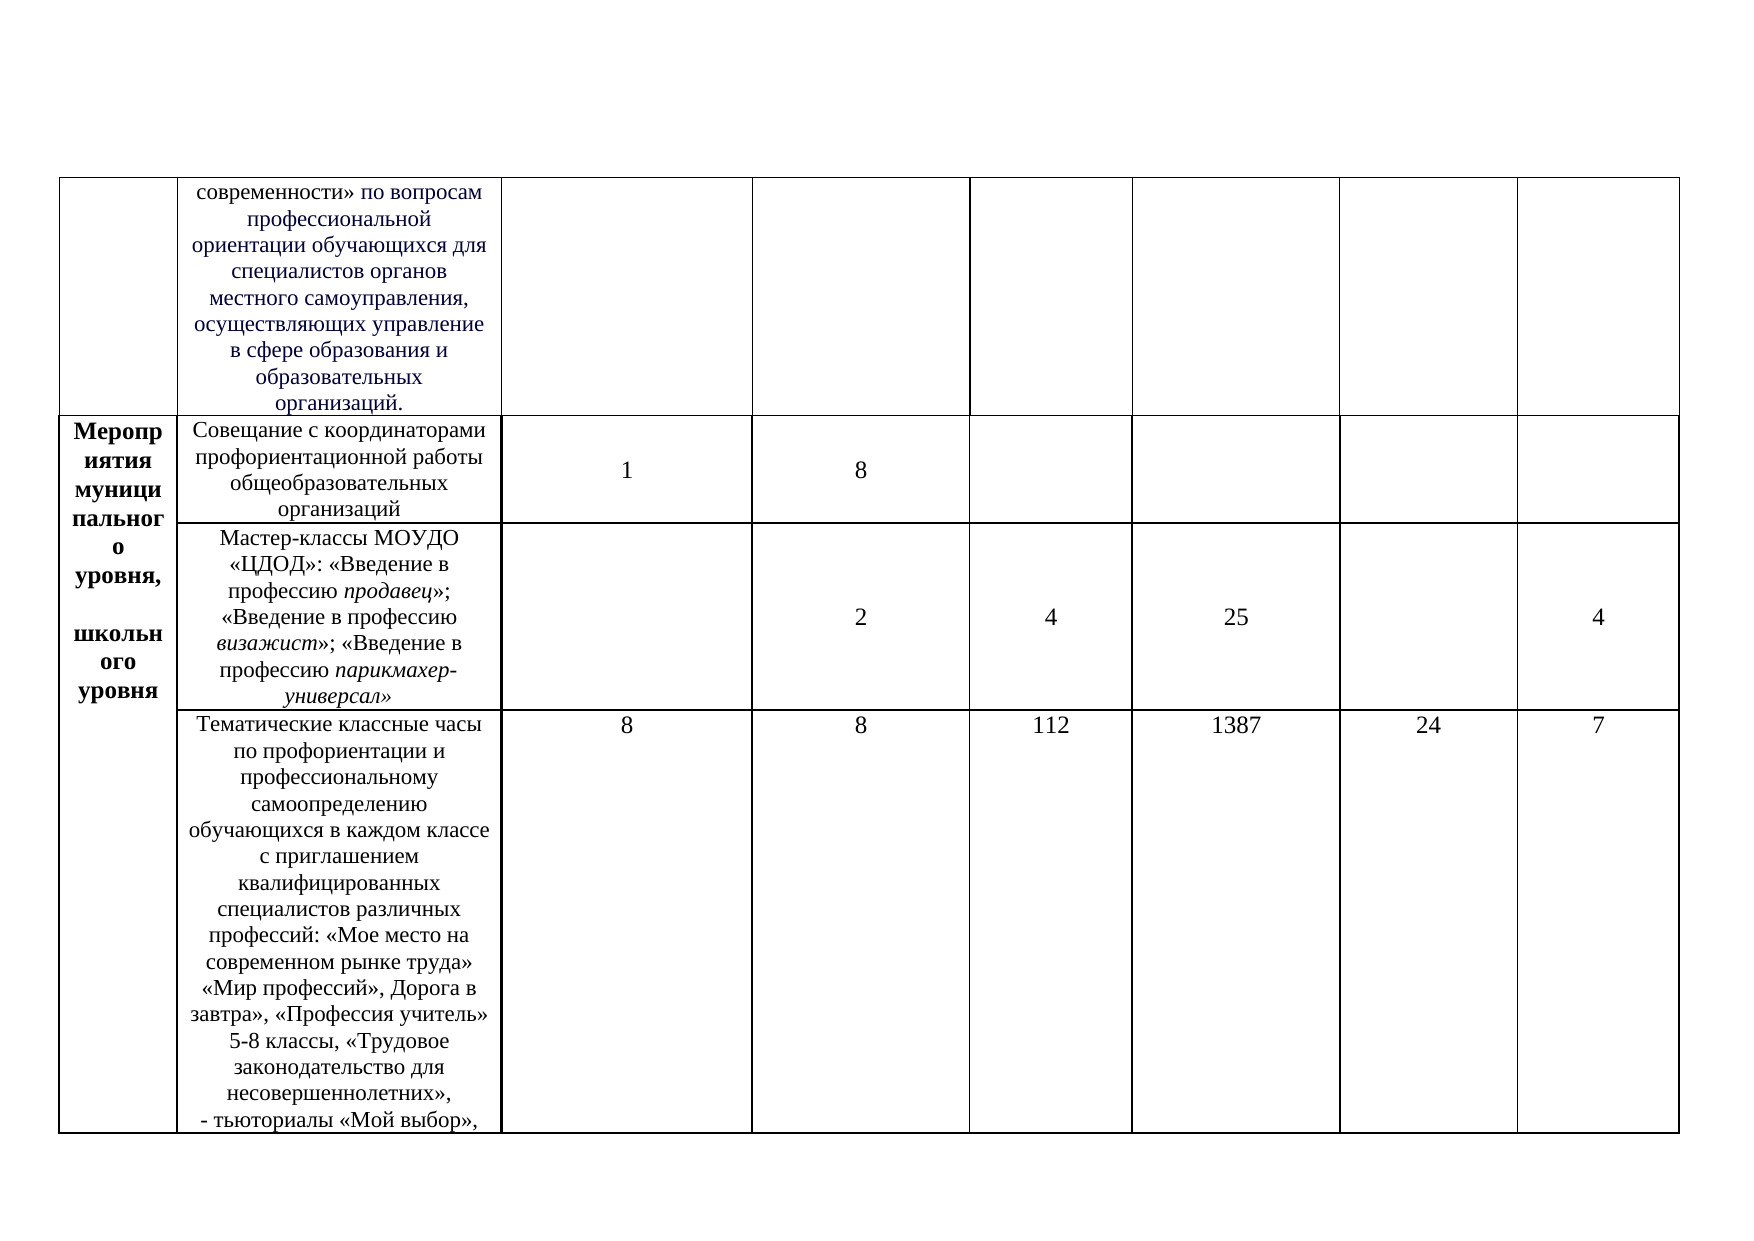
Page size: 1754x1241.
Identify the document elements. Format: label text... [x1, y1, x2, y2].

table_cell 2 [753, 524, 969, 708]
table_cell 8 [503, 711, 751, 1132]
table_cell [1133, 178, 1339, 415]
table_cell [503, 524, 751, 708]
table_cell 25 [1133, 524, 1339, 708]
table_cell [178, 711, 500, 1132]
table_cell 1 [503, 416, 751, 522]
table_cell [1341, 416, 1517, 522]
table_cell 24 [1341, 711, 1517, 1132]
table_cell 1 [502, 178, 752, 415]
table_cell Совещание с координаторами профориентационной работы общеобразовательных организаций [178, 416, 500, 522]
table_cell 5 [753, 178, 969, 415]
table_cell Мероприятия муниципального уровня, школьного уровня [60, 416, 176, 1132]
table_cell [1340, 178, 1517, 415]
table_cell 8 [753, 416, 969, 522]
table_cell 7 [1518, 711, 1678, 1132]
table_cell [1341, 524, 1517, 708]
table_cell 112 [970, 711, 1131, 1132]
table_cell 8 [753, 711, 969, 1132]
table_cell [178, 178, 501, 415]
table_cell [1133, 416, 1339, 522]
table_cell [970, 416, 1131, 522]
table_cell 3 [971, 178, 1132, 415]
table_cell [1518, 416, 1678, 522]
table_cell Мастер-классы МОУДО «ЦДОД»: «Введение в профессию продавец»; «Введение в профессию визажист»; «Введение в профессию парикмахер-универсал» [178, 524, 500, 708]
table_cell 4 [970, 524, 1131, 708]
table_cell 4 [1518, 524, 1678, 708]
table_cell 1387 [1133, 711, 1339, 1132]
table_cell [1518, 178, 1679, 415]
